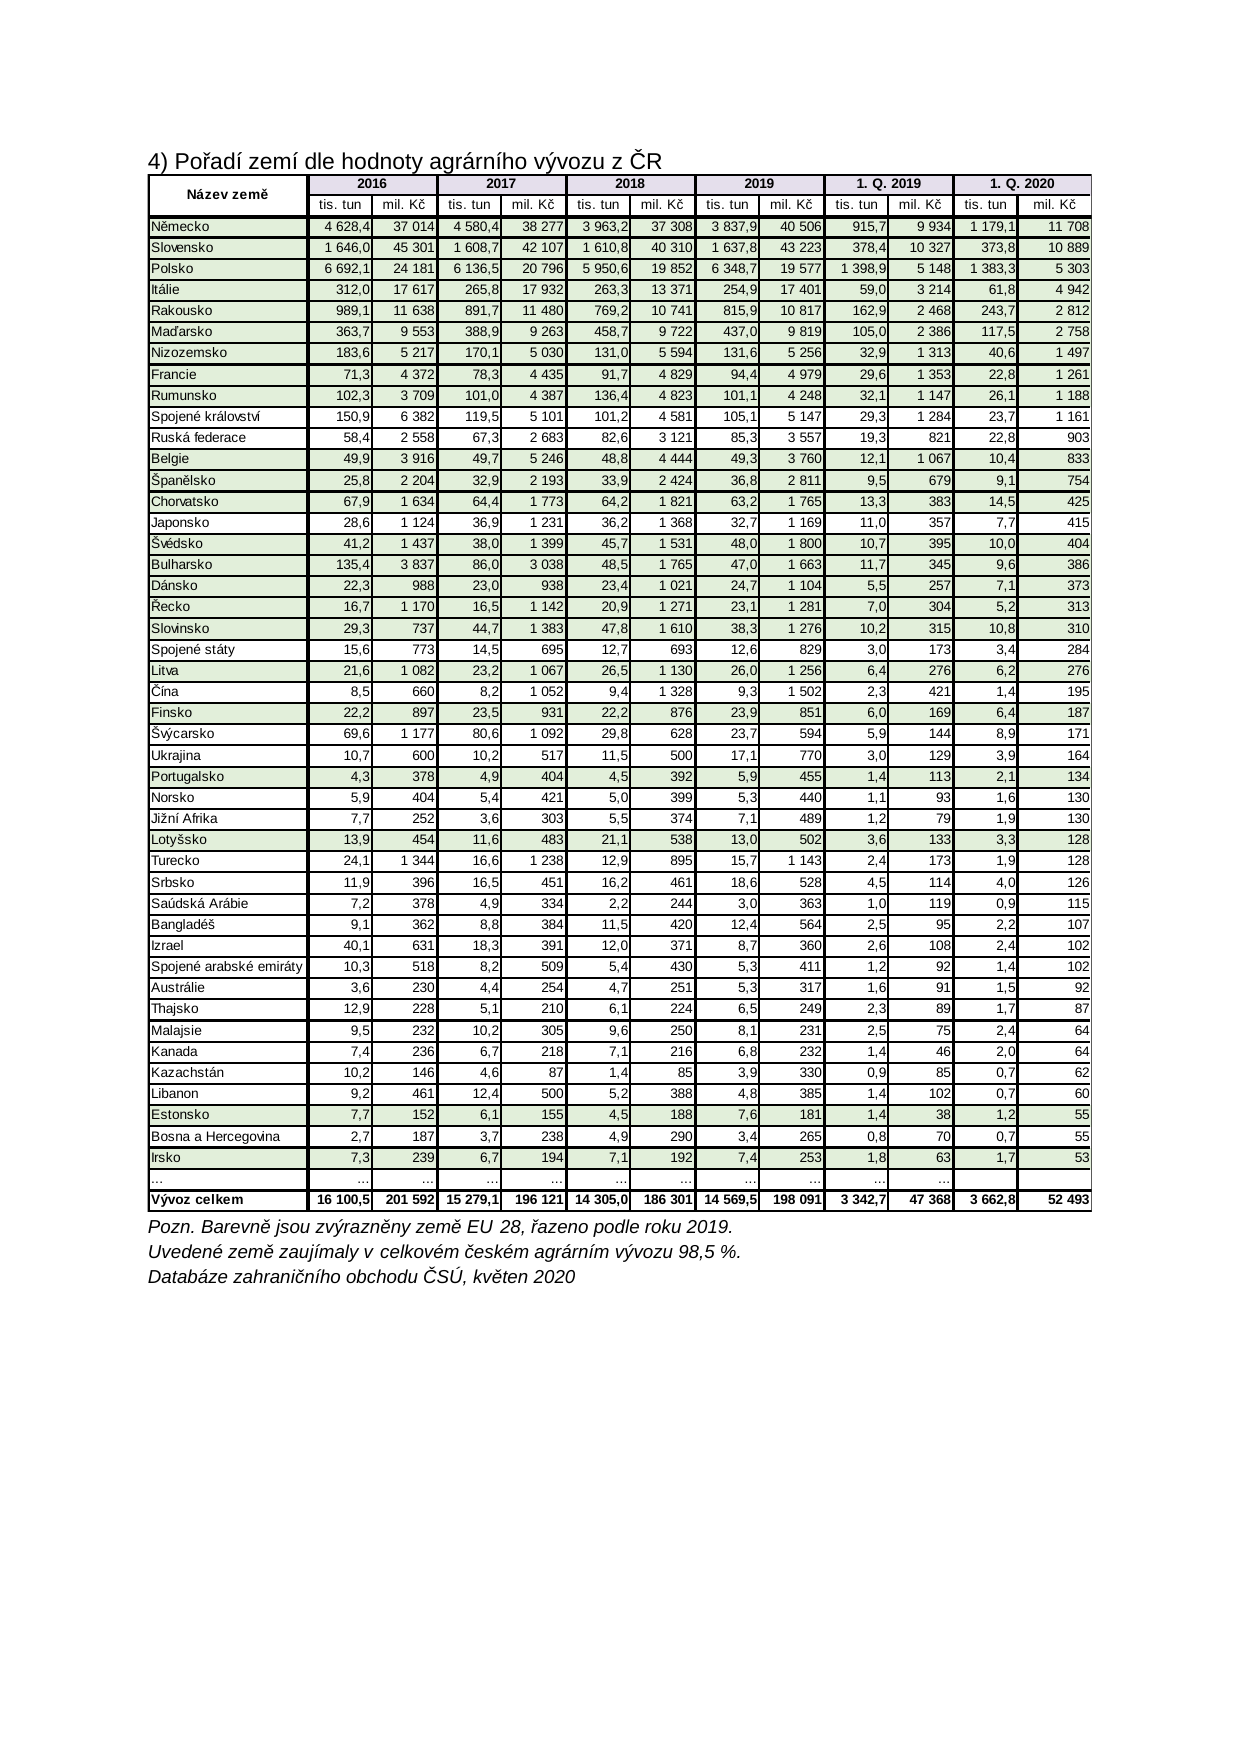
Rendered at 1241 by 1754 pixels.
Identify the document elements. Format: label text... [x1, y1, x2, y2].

text Pozn. Barevně jsou zvýrazněny země EU 28, řazeno podle roku 2019. [148, 1212, 1092, 1237]
text Uvedené země zaujímaly v celkovém českém agrárním vývozu 98,5 %. [148, 1237, 1092, 1262]
text Databáze zahraničního obchodu ČSÚ, květen 2020 [148, 1262, 1092, 1287]
text 4) Pořadí zemí dle hodnoty agrárního vývozu z ČR [148, 148, 1092, 174]
